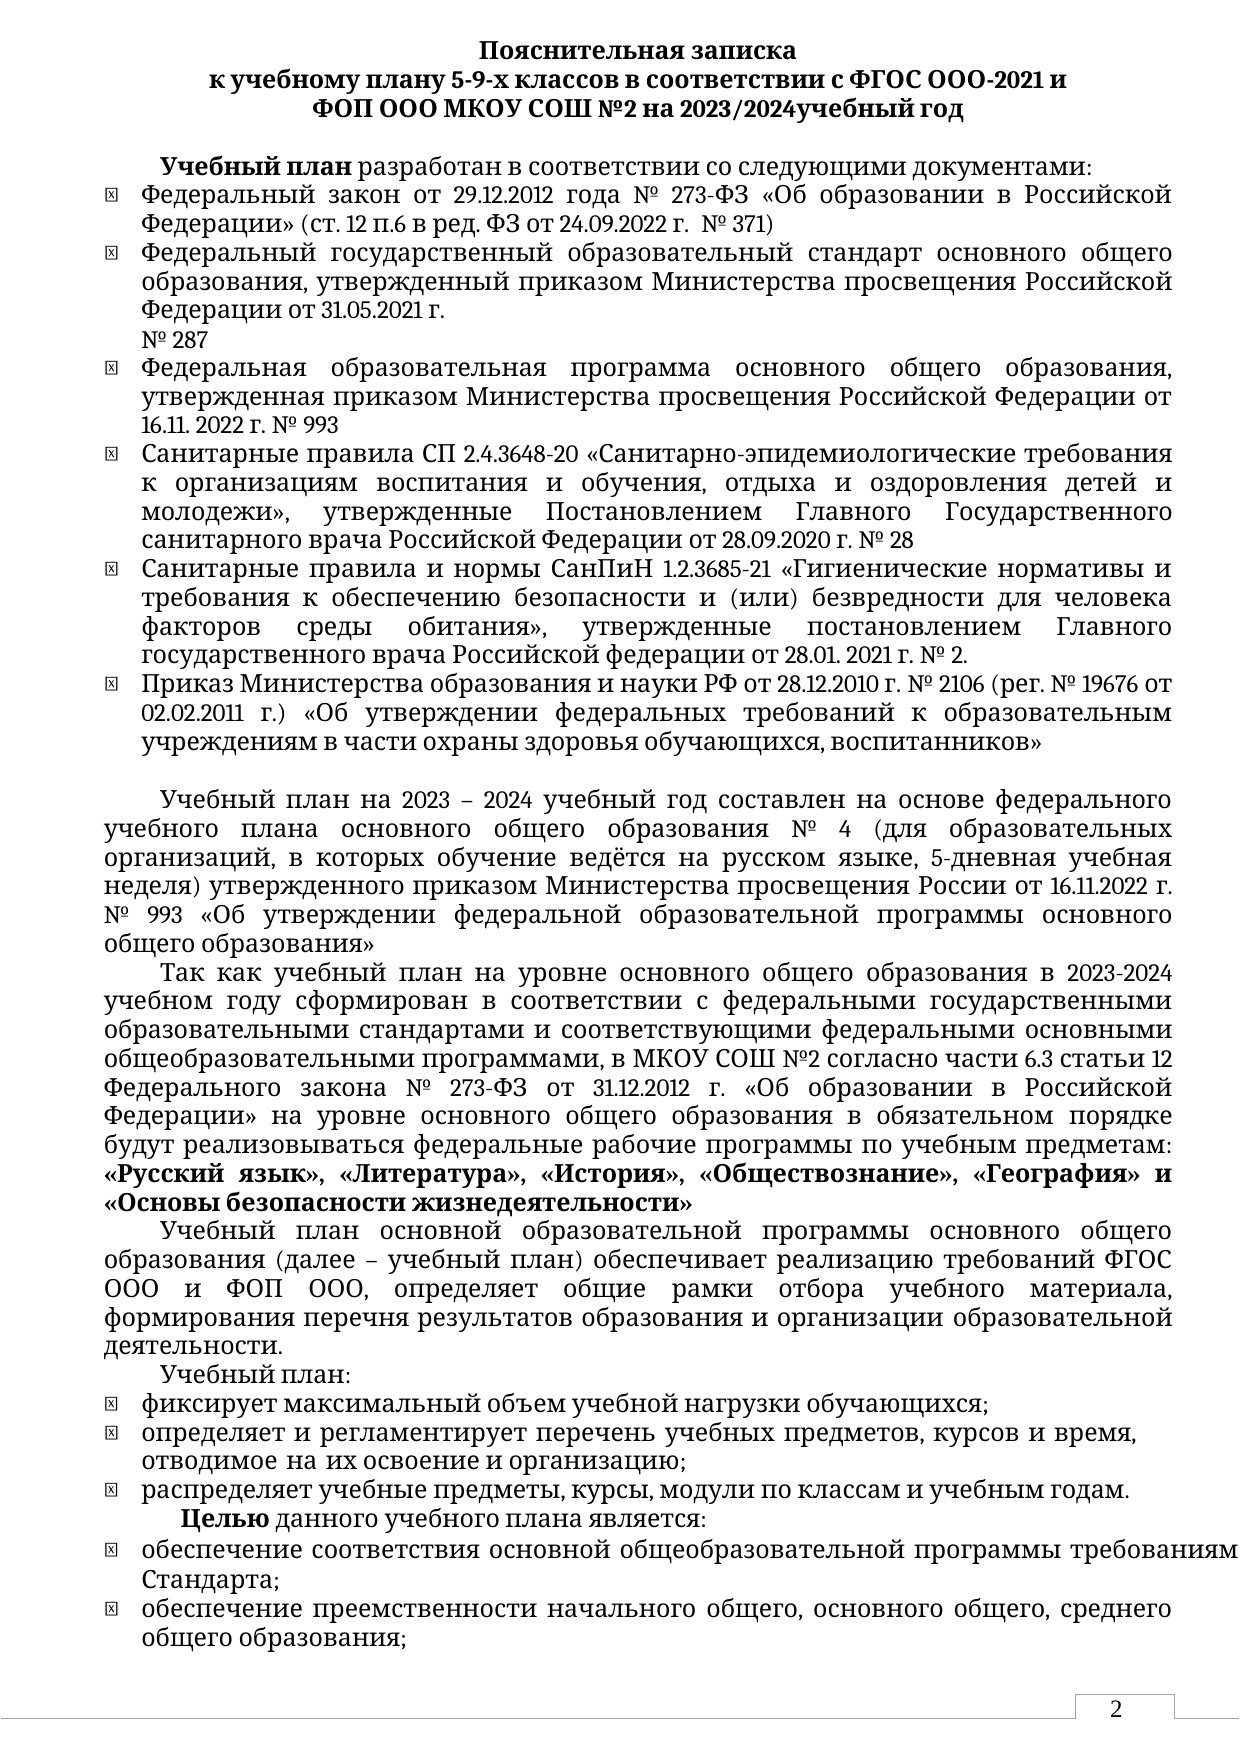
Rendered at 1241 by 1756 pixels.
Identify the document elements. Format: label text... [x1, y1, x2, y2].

text № 287 [141, 325, 1238, 354]
subtitle Пояснительная записка [183, 37, 1092, 66]
list распределяет учебные предметы, курсы, модули по классам и учебным годам. [103, 1476, 1238, 1505]
list Федеральная образовательная программа основного общего образования, утвержденная приказом Министерства просвещения Российской Федерации от 16.11. 2022 г. № 993 [103, 354, 1172, 440]
text Учебный план основной образовательной программы основного общего образования (далее – учебный план) обеспечивает реализацию требований ФГОС ООО и ФОП ООО, определяет общие рамки отбора учебного материала, формирования перечня результатов образования и организации образовательной деятельности. [103, 1217, 1173, 1361]
list фиксирует максимальный объем учебной нагрузки обучающихся; [103, 1390, 1238, 1418]
text Учебный план: [160, 1361, 1238, 1390]
list Федеральный государственный образовательный стандарт основного общего образования, утвержденный приказом Министерства просвещения Российской Федерации от 31.05.2021 г. [103, 239, 1172, 325]
text к учебному плану 5-9-х классов в соответствии с ФГОС ООО-2021 и ФОП ООО МКОУ СОШ №2 на 2023/2024учебный год [184, 66, 1092, 123]
text Учебный план на 2023 – 2024 учебный год составлен на основе федерального учебного плана основного общего образования № 4 (для образовательных организаций, в которых обучение ведётся на русском языке, 5-дневная учебная неделя) утвержденного приказом Министерства просвещения России от 16.11.2022 г. № 993 «Об утверждении федеральной образовательной программы основного общего образования» [103, 786, 1172, 958]
text Целью данного учебного плана является: [180, 1505, 1238, 1533]
text Так как учебный план на уровне основного общего образования в 2023-2024 учебном году сформирован в соответствии с федеральными государственными образовательными стандартами и соответствующими федеральными основными общеобразовательными программами, в МКОУ СОШ №2 согласно части 6.3 статьи 12 Федерального закона № 273-ФЗ от 31.12.2012 г. «Об образовании в Российской Федерации» на уровне основного общего образования в обязательном порядке будут реализовываться федеральные рабочие программы по учебным предметам: «Русский язык», «Литература», «История», «Обществознание», «География» и «Основы безопасности жизнедеятельности» [103, 958, 1173, 1217]
text Учебный план разработан в соответствии со следующими документами: [160, 153, 1238, 181]
list Федеральный закон от 29.12.2012 года № 273-ФЗ «Об образовании в Российской Федерации» (ст. 12 п.6 в ред. ФЗ от 24.09.2022 г. № 371) [103, 181, 1172, 239]
list обеспечение преемственности начального общего, основного общего, среднего общего образования; [103, 1595, 1172, 1652]
list Санитарные правила и нормы СанПиН 1.2.3685-21 «Гигиенические нормативы и требования к обеспечению безопасности и (или) безвредности для человека факторов среды обитания», утвержденные постановлением Главного государственного врача Российской федерации от 28.01. 2021 г. № 2. [103, 555, 1172, 670]
list Санитарные правила СП 2.4.3648-20 «Санитарно-эпидемиологические требования к организациям воспитания и обучения, отдыха и оздоровления детей и молодежи», утвержденные Постановлением Главного Государственного санитарного врача Российской Федерации от 28.09.2020 г. № 28 [103, 440, 1173, 555]
list обеспечение соответствия основной общеобразовательной программы требованиям Стандарта; [103, 1533, 1238, 1595]
list определяет и регламентирует перечень учебных предметов, курсов и время, отводимое на их освоение и организацию; [103, 1418, 1172, 1476]
list Приказ Министерства образования и науки РФ от 28.12.2010 г. № 2106 (рег. № 19676 от 02.02.2011 г.) «Об утверждении федеральных требований к образовательным учреждениям в части охраны здоровья обучающихся, воспитанников» [103, 670, 1172, 756]
